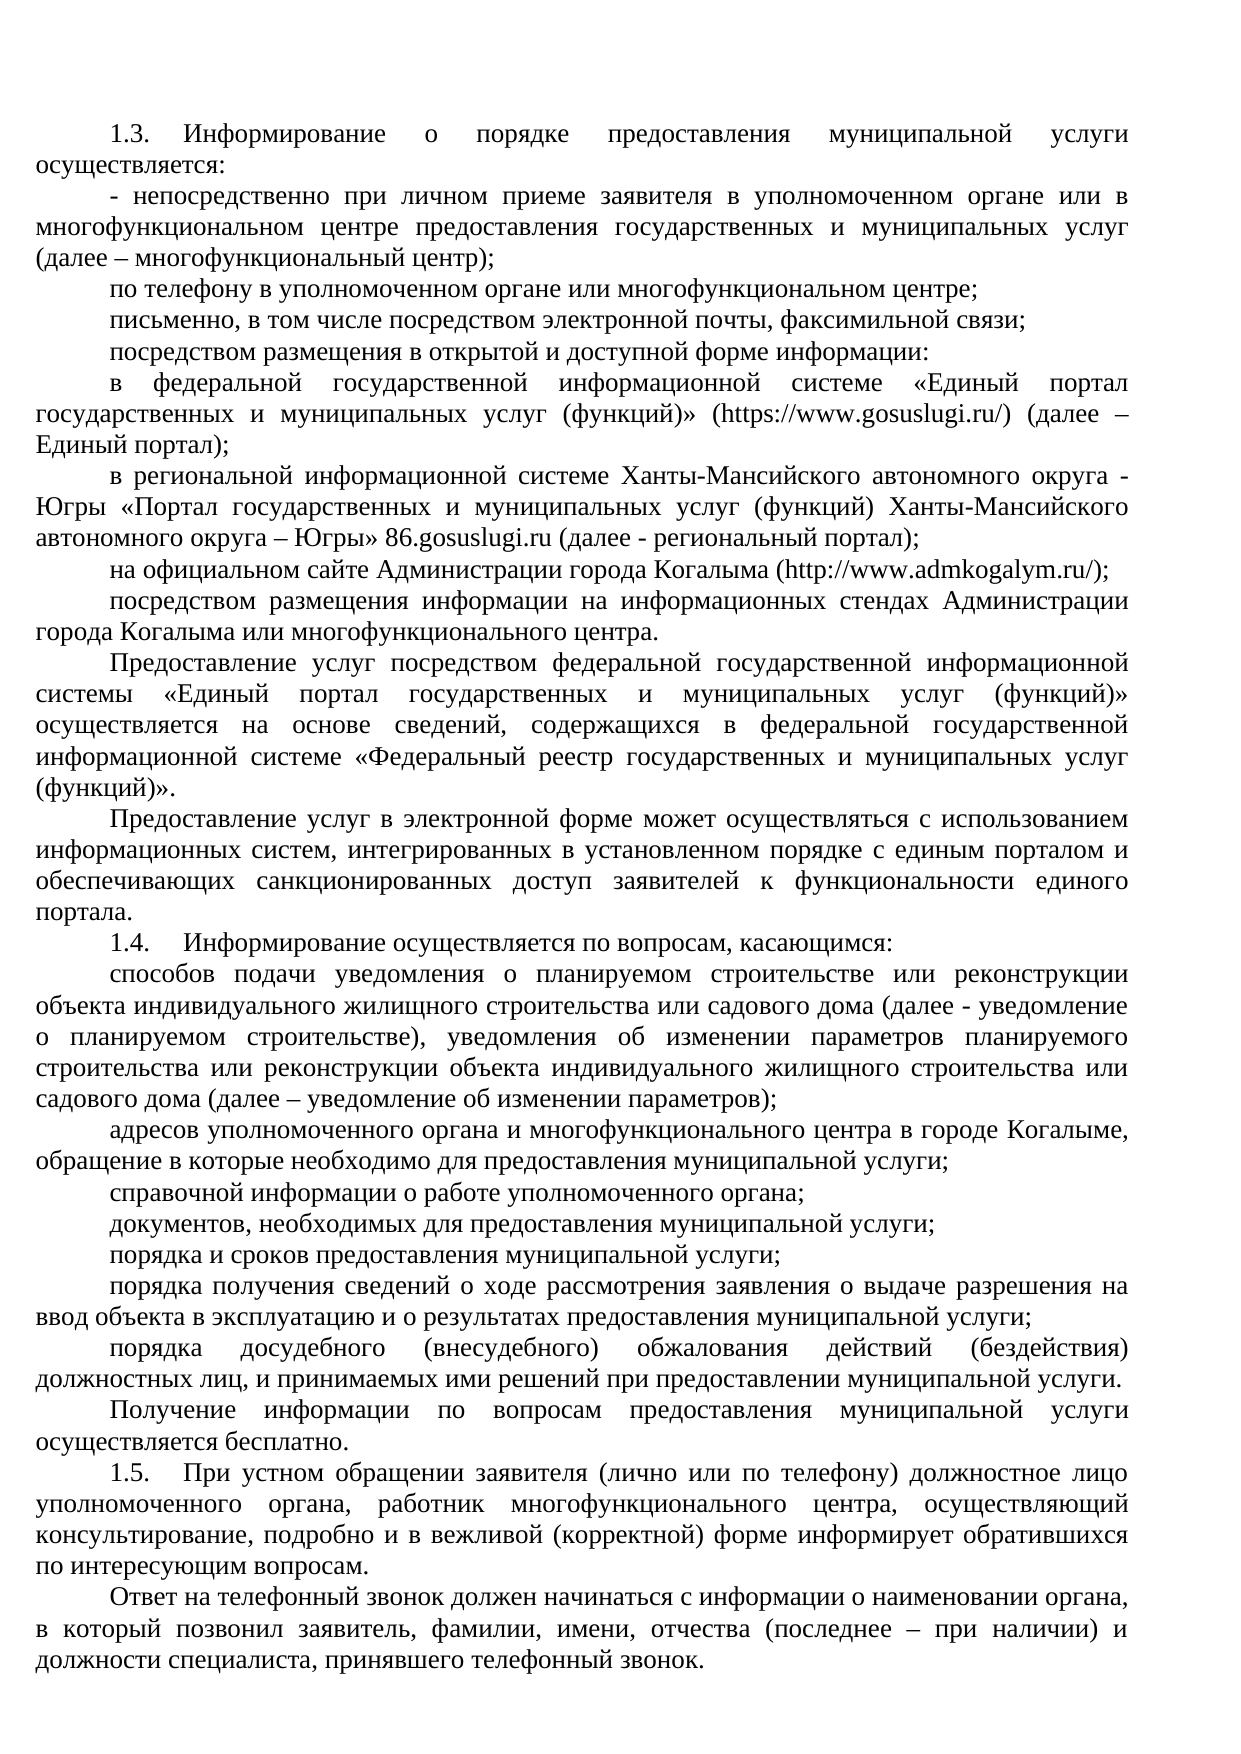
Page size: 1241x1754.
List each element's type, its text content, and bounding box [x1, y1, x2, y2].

text Предоставление услуг посредством федеральной государственной информационной системы «Единый портал государственных и муниципальных услуг (функций)» осуществляется на основе сведений, содержащихся в федеральной государственной информационной системе «Федеральный реестр государственных и муниципальных услуг (функций)». [35, 646, 1130, 802]
text посредством размещения в открытой и доступной форме информации: [35, 335, 1130, 366]
text 1.4. Информирование осуществляется по вопросам, касающимся: [35, 926, 1130, 958]
text Предоставление услуг в электронной форме может осуществляться с использованием информационных систем, интегрированных в установленном порядке с единым порталом и обеспечивающих санкционированных доступ заявителей к функциональности единого портала. [35, 802, 1130, 926]
text способов подачи уведомления о планируемом строительстве или реконструкции объекта индивидуального жилищного строительства или садового дома (далее - уведомление о планируемом строительстве), уведомления об изменении параметров планируемого строительства или реконструкции объекта индивидуального жилищного строительства или садового дома (далее – уведомление об изменении параметров); [35, 958, 1130, 1113]
text документов, необходимых для предоставления муниципальной услуги; [35, 1207, 1130, 1238]
text порядка и сроков предоставления муниципальной услуги; [35, 1238, 1130, 1269]
text справочной информации о работе уполномоченного органа; [35, 1176, 1130, 1207]
text порядка получения сведений о ходе рассмотрения заявления о выдаче разрешения на ввод объекта в эксплуатацию и о результатах предоставления муниципальной услуги; [35, 1269, 1130, 1331]
text посредством размещения информации на информационных стендах Администрации города Когалыма или многофункционального центра. [35, 584, 1130, 646]
text адресов уполномоченного органа и многофункционального центра в городе Когалыме, обращение в которые необходимо для предоставления муниципальной услуги; [35, 1113, 1130, 1176]
text 1.3. Информирование о порядке предоставления муниципальной услуги осуществляется: [35, 117, 1130, 179]
text - непосредственно при личном приеме заявителя в уполномоченном органе или в многофункциональном центре предоставления государственных и муниципальных услуг (далее – многофункциональный центр); [35, 179, 1130, 272]
text 1.5. При устном обращении заявителя (лично или по телефону) должностное лицо уполномоченного органа, работник многофункционального центра, осуществляющий консультирование, подробно и в вежливой (корректной) форме информирует обратившихся по интересующим вопросам. [35, 1456, 1130, 1581]
text порядка досудебного (внесудебного) обжалования действий (бездействия) должностных лиц, и принимаемых ими решений при предоставлении муниципальной услуги. [35, 1331, 1130, 1394]
text в федеральной государственной информационной системе «Единый портал государственных и муниципальных услуг (функций)» (https://www.gosuslugi.ru/) (далее – Единый портал); [35, 366, 1130, 459]
text Получение информации по вопросам предоставления муниципальной услуги осуществляется бесплатно. [35, 1394, 1130, 1456]
text на официальном сайте Администрации города Когалыма (http://www.admkogalym.ru/); [35, 553, 1130, 584]
text по телефону в уполномоченном органе или многофункциональном центре; [35, 272, 1130, 303]
text Ответ на телефонный звонок должен начинаться с информации о наименовании органа, в который позвонил заявитель, фамилии, имени, отчества (последнее – при наличии) и должности специалиста, принявшего телефонный звонок. [35, 1581, 1130, 1674]
text в региональной информационной системе Ханты-Мансийского автономного округа - Югры «Портал государственных и муниципальных услуг (функций) Ханты-Мансийского автономного округа – Югры» 86.gosuslugi.ru (далее - региональный портал); [35, 459, 1130, 553]
text письменно, в том числе посредством электронной почты, факсимильной связи; [35, 303, 1130, 335]
